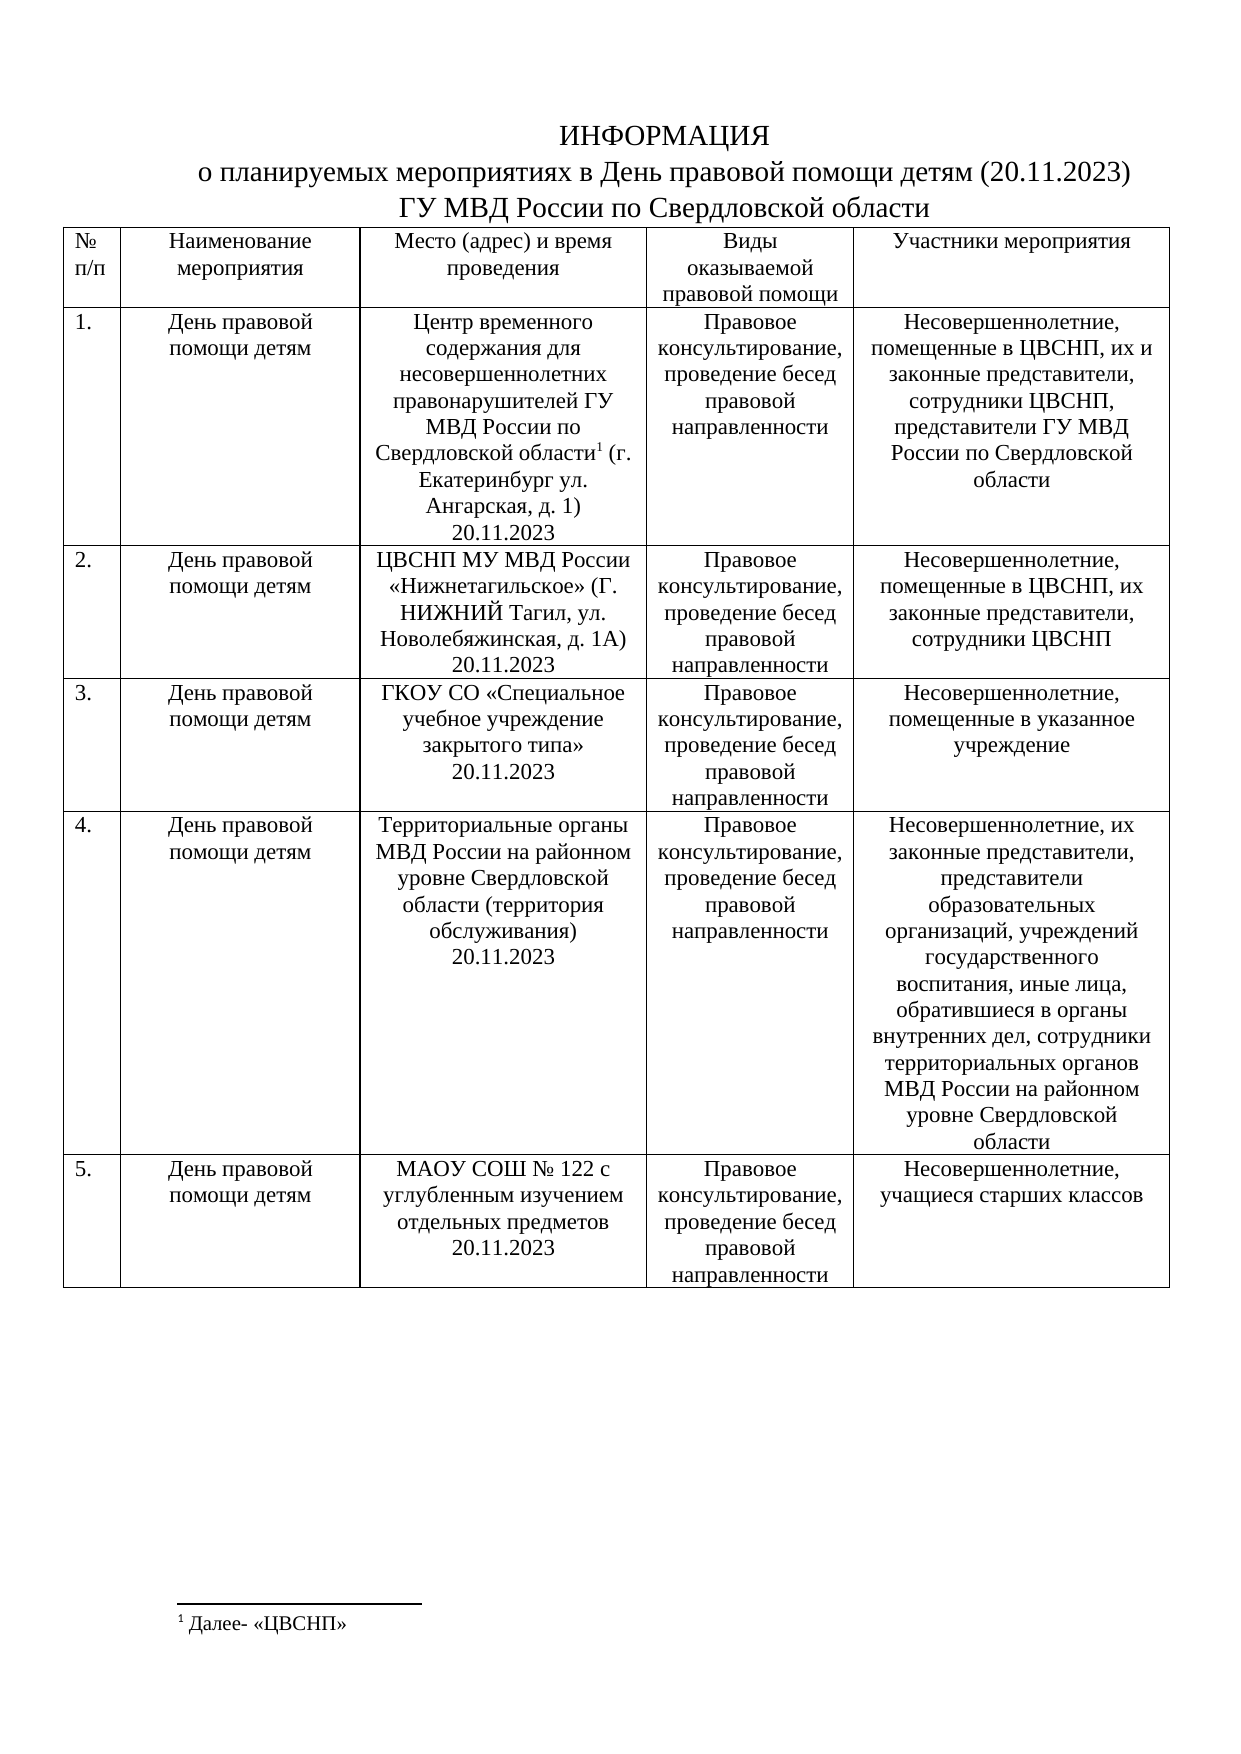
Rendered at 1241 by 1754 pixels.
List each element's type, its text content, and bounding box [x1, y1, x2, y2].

table_cell День правовой помощи детям [121, 812, 359, 1154]
table_cell День правовой помощи детям [121, 308, 359, 545]
table_header Место (адрес) и время проведения [361, 228, 646, 307]
text ГУ МВД России по Свердловской области [177, 190, 1152, 224]
table_header № п/п [64, 228, 120, 307]
table_cell 4. [64, 812, 120, 1154]
table_cell Правовое консультирование, проведение бесед правовой направленности [647, 308, 853, 545]
table_cell Несовершеннолетние, помещенные в ЦВСНП, их и законные представители, сотрудники ЦВСНП, представители ГУ МВД России по Свердловской области [854, 308, 1169, 545]
table_cell Центр временного содержания для несовершеннолетних правонарушителей ГУ МВД России по Свердловской области (г. Екатеринбург ул. Ангарская, д. 1) 20.11.2023 [361, 308, 646, 545]
table_cell День правовой помощи детям [121, 679, 359, 811]
table_cell 5. [64, 1155, 120, 1287]
table_header Виды оказываемой правовой помощи [647, 228, 853, 307]
table_cell Правовое консультирование, проведение бесед правовой направленности [647, 812, 853, 1154]
table_cell ЦВСНП МУ МВД России «Нижнетагильское» (Г. НИЖНИЙ Тагил, ул. Новолебяжинская, д. 1А) 20.11.2023 [361, 546, 646, 678]
table_cell Правовое консультирование, проведение бесед правовой направленности [647, 546, 853, 678]
table_cell 3. [64, 679, 120, 811]
table_cell МАОУ СОШ № 122 с углубленным изучением отдельных предметов 20.11.2023 [361, 1155, 646, 1287]
table_cell Территориальные органы МВД России на районном уровне Свердловской области (территория обслуживания) 20.11.2023 [361, 812, 646, 1154]
table_cell Правовое консультирование, проведение бесед правовой направленности [647, 1155, 853, 1287]
table_cell День правовой помощи детям [121, 1155, 359, 1287]
table_header Наименование мероприятия [121, 228, 359, 307]
table_cell Несовершеннолетние, учащиеся старших классов [854, 1155, 1169, 1287]
table_cell Несовершеннолетние, их законные представители, представители образовательных организаций, учреждений государственного воспитания, иные лица, обратившиеся в органы внутренних дел, сотрудники территориальных органов МВД России на районном уровне Свердловской области [854, 812, 1169, 1154]
table_header Участники мероприятия [854, 228, 1169, 307]
table_cell День правовой помощи детям [121, 546, 359, 678]
table_cell Несовершеннолетние, помещенные в указанное учреждение [854, 679, 1169, 811]
text о планируемых мероприятиях в День правовой помощи детям (20.11.2023) [177, 154, 1152, 188]
table_cell 1. [64, 308, 120, 545]
table_cell 2. [64, 546, 120, 678]
table_cell ГКОУ СО «Специальное учебное учреждение закрытого типа» 20.11.2023 [361, 679, 646, 811]
text ИНФОРМАЦИЯ [177, 118, 1152, 152]
table_cell Правовое консультирование, проведение бесед правовой направленности [647, 679, 853, 811]
table_cell Несовершеннолетние, помещенные в ЦВСНП, их законные представители, сотрудники ЦВСНП [854, 546, 1169, 678]
